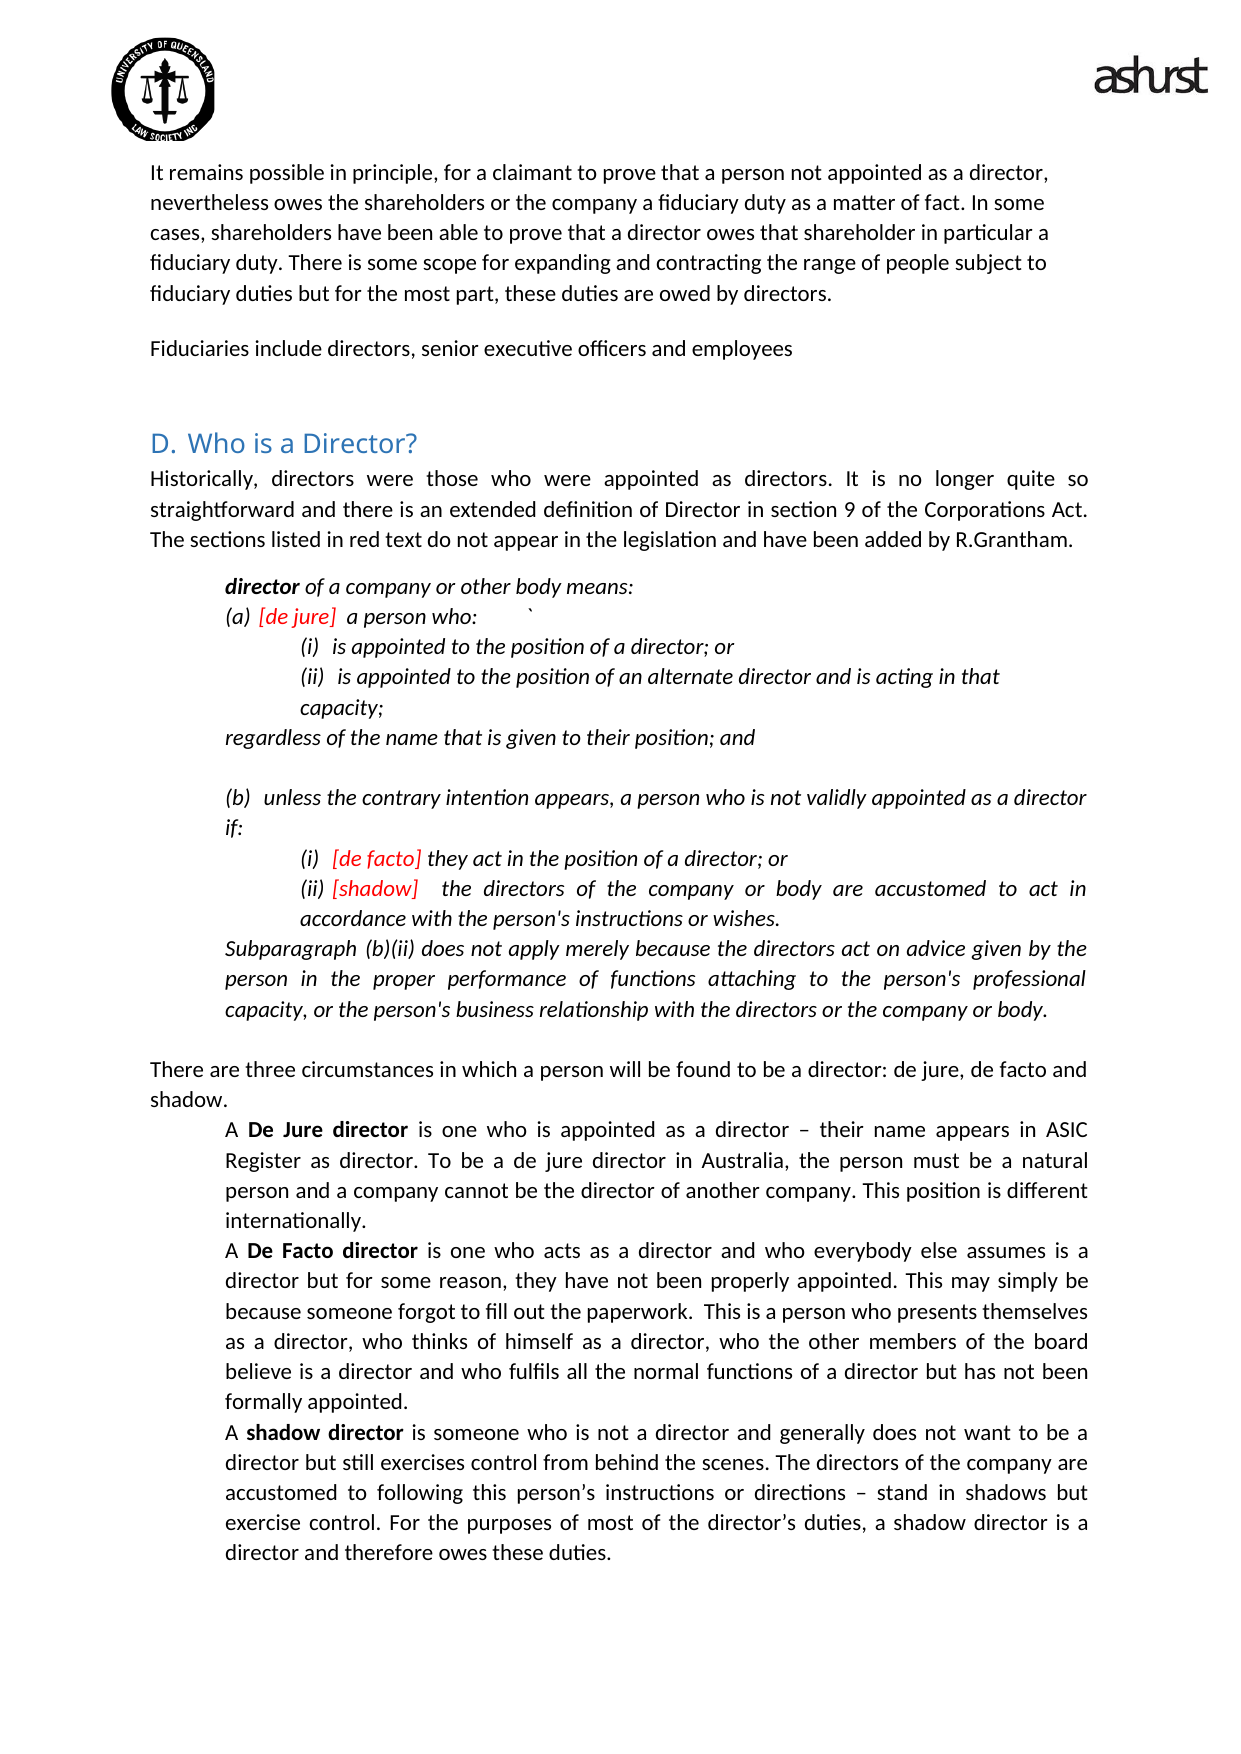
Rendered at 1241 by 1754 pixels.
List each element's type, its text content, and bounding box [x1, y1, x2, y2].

text Fiduciaries include directors, senior executive officers and employees [150, 334, 1090, 362]
text A De Facto director is one who acts as a director and who everybody else assumes is a director but for some reason, they have not been properly appointed. This may simply be because someone forgot to fill out the paperwork. This is a person who presents themselves as a director, who thinks of himself as a director, who the other members of the board believe is a director and who fulfils all the normal functions of a director but has not been formally appointed. [225, 1236, 1090, 1415]
text There are three circumstances in which a person will be found to be a director: de jure, de facto and shadow. [150, 1055, 1090, 1113]
text (ii) [shadow] the directors of the company or body are accustomed to act in accordance with the person's instructions or wishes. [300, 874, 1090, 932]
text Subparagraph (b)(ii) does not apply merely because the directors act on advice given by the person in the proper performance of functions attaching to the person's professional capacity, or the person's business relationship with the directors or the company or body. [225, 934, 1090, 1023]
text (i) is appointed to the position of a director; or [150, 632, 1090, 660]
text Historically, directors were those who were appointed as directors. It is no longer quite so straightforward and there is an extended definition of Director in section 9 of the Corporations Act. The sections listed in red text do not appear in the legislation and have been added by R.Grantham. [150, 464, 1090, 553]
picture [111, 37, 215, 141]
text A shadow director is someone who is not a director and generally does not want to be a director but still exercises control from behind the scenes. The directors of the company are accustomed to following this person’s instructions or directions – stand in shadows but exercise control. For the purposes of most of the director’s duties, a shadow director is a director and therefore owes these duties. [225, 1418, 1090, 1566]
text (ii) is appointed to the position of an alternate director and is acting in that capacity; [150, 662, 1090, 721]
text (i) [de facto] they act in the position of a director; or [150, 844, 1090, 872]
text (b) unless the contrary intention appears, a person who is not validly appointed as a director if: [225, 783, 1090, 841]
text regardless of the name that is given to their position; and [150, 723, 1090, 751]
subtitle Who is a Director? [150, 425, 1090, 462]
text (a) [de jure] a person who: ` [150, 602, 1090, 630]
text director of a company or other body means: [150, 572, 1090, 600]
text A De Jure director is one who is appointed as a director – their name appears in ASIC Register as director. To be a de jure director in Australia, the person must be a natural person and a company cannot be the director of another company. This position is different internationally. [225, 1116, 1090, 1234]
text It remains possible in principle, for a claimant to prove that a person not appointed as a director, nevertheless owes the shareholders or the company a fiduciary duty as a matter of fact. In some cases, shareholders have been able to prove that a director owes that shareholder in particular a fiduciary duty. There is some scope for expanding and contracting the range of people subject to fiduciary duties but for the most part, these duties are owed by directors. [150, 158, 1090, 307]
picture [1090, 13, 1209, 133]
